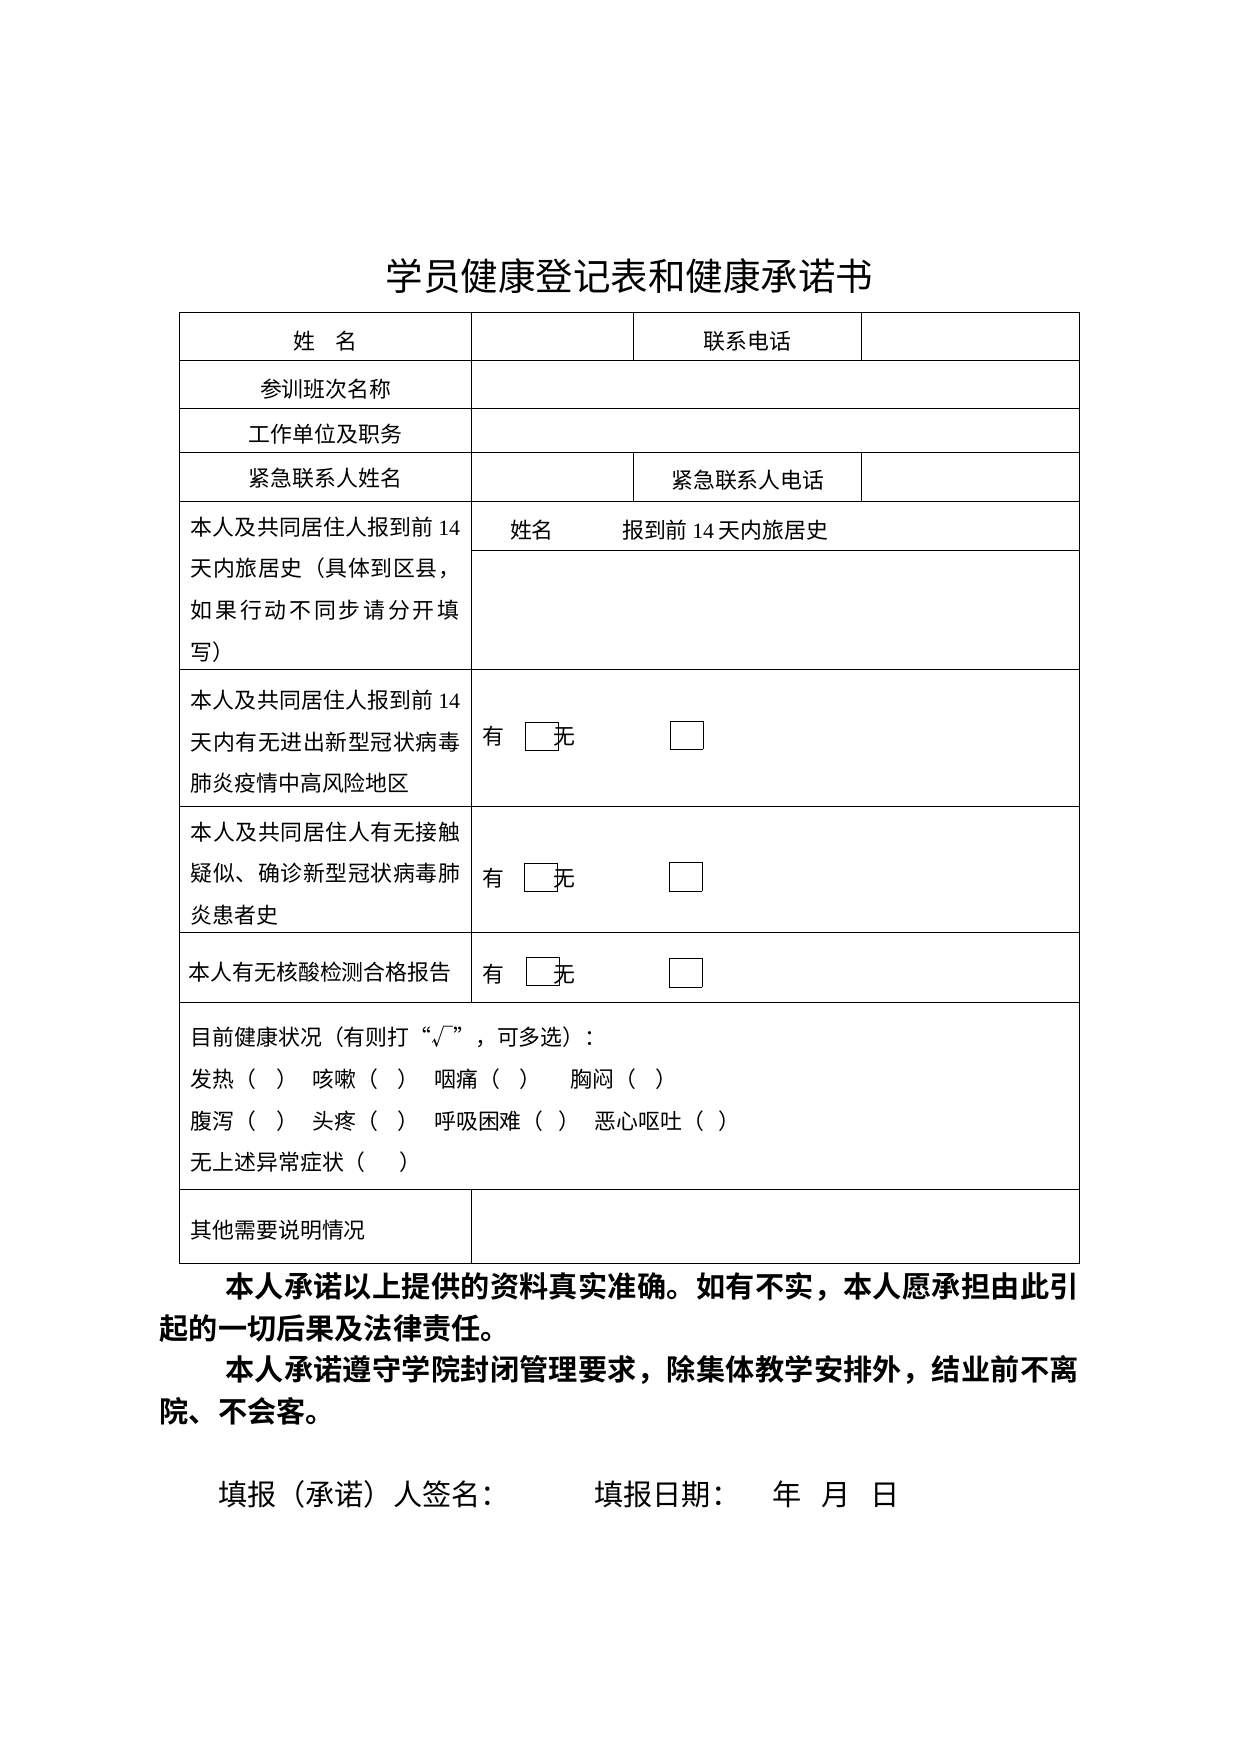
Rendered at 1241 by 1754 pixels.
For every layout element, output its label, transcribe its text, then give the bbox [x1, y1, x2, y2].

table_cell 紧急联系人电话 [634, 453, 861, 501]
table_cell 目前健康状况（有则打“√”，可多选）： 发热（ ） 咳嗽（ ） 咽痛（ ） 胸闷（ ） 腹泻（ ） 头疼（ ） 呼吸困难（ ） 恶心呕吐（ ） 无上述异常症状（ ） [180, 1003, 1079, 1188]
table_cell 紧急联系人姓名 [180, 453, 471, 501]
text 本人承诺以上提供的资料真实准确。如有不实，本人愿承担由此引起的一切后果及法律责任。 [159, 218, 1081, 1347]
table_cell [472, 313, 633, 360]
table_cell 有 无 [472, 670, 1079, 806]
table_cell [472, 409, 1079, 452]
table_cell 工作单位及职务 [180, 409, 471, 452]
table_cell [862, 453, 1079, 501]
table_cell 本人有无核酸检测合格报告 [180, 933, 471, 1002]
table_cell [472, 551, 1079, 668]
table_cell 姓 名 [180, 313, 471, 360]
table_cell 联系电话 [634, 313, 861, 360]
table_cell [472, 361, 1079, 408]
table_cell 姓名 报到前14天内旅居史 [472, 502, 1079, 550]
table_cell 其他需要说明情况 [180, 1190, 471, 1263]
table_cell 参训班次名称 [180, 361, 471, 408]
table_cell [472, 1190, 1079, 1263]
table_header 学员健康登记表和健康承诺书 [179, 235, 1079, 312]
table_cell 本人及共同居住人有无接触疑似、确诊新型冠状病毒肺炎患者史 [180, 807, 471, 932]
table_cell 有 无 [472, 933, 1079, 1002]
table_cell 有 无 [472, 807, 1079, 932]
table_cell [862, 313, 1079, 360]
table_cell 本人及共同居住人报到前14天内有无进出新型冠状病毒肺炎疫情中高风险地区 [180, 670, 471, 806]
text 本人承诺遵守学院封闭管理要求，除集体教学安排外，结业前不离院、不会客。 [159, 1347, 1081, 1431]
text 填报（承诺）人签名： 填报日期： 年 月 日 [159, 1472, 1081, 1514]
table_cell 本人及共同居住人报到前14天内旅居史（具体到区县，如果行动不同步请分开填写） [180, 502, 471, 668]
table_cell [472, 453, 633, 501]
